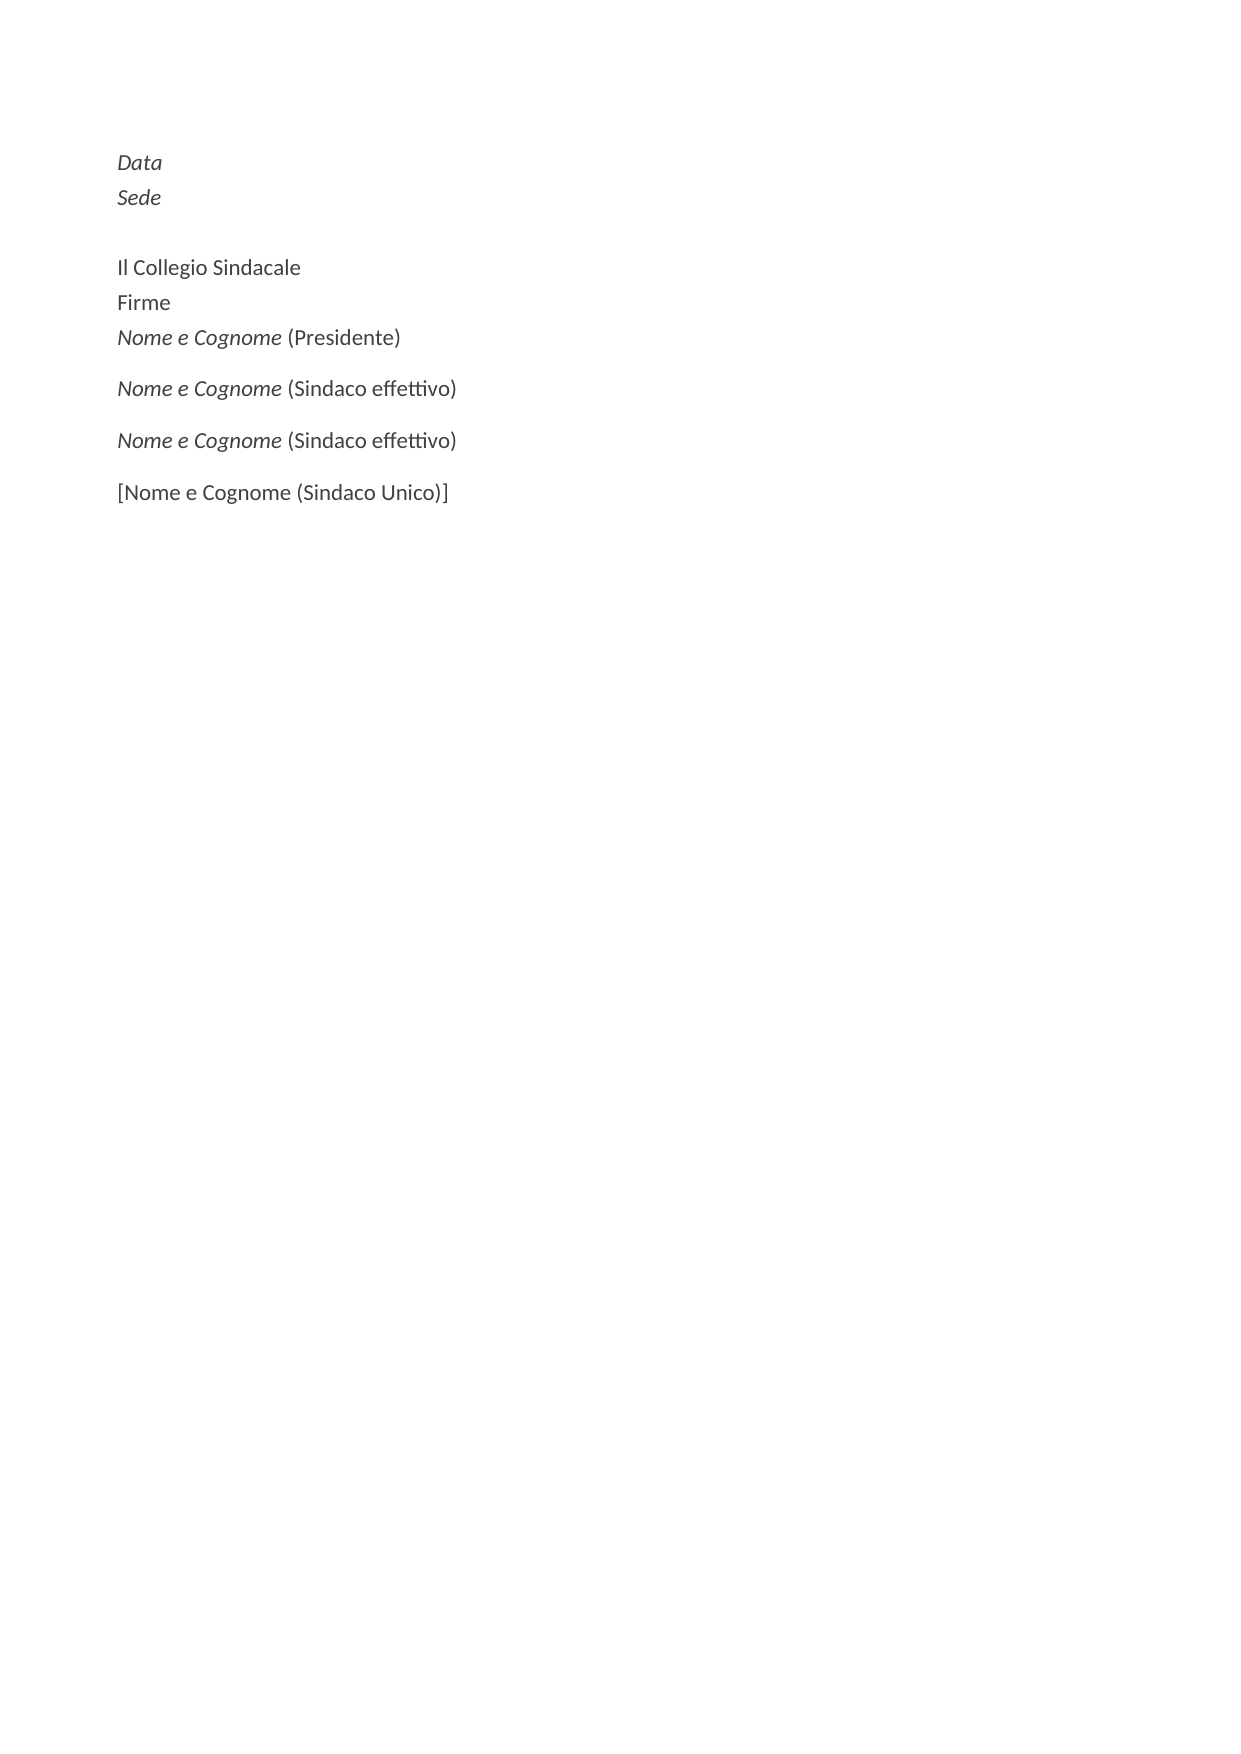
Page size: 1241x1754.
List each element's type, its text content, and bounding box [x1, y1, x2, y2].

text Nome e Cognome (Sindaco effettivo) [117, 426, 1110, 454]
text Sede [117, 183, 1110, 211]
text Il Collegio Sindacale [117, 253, 1110, 281]
text Firme [117, 288, 1110, 316]
text Nome e Cognome (Sindaco effettivo) [117, 374, 1110, 402]
text Nome e Cognome (Presidente) [117, 323, 1110, 351]
text [Nome e Cognome (Sindaco Unico)] [117, 478, 1110, 506]
text Data [117, 148, 1110, 176]
